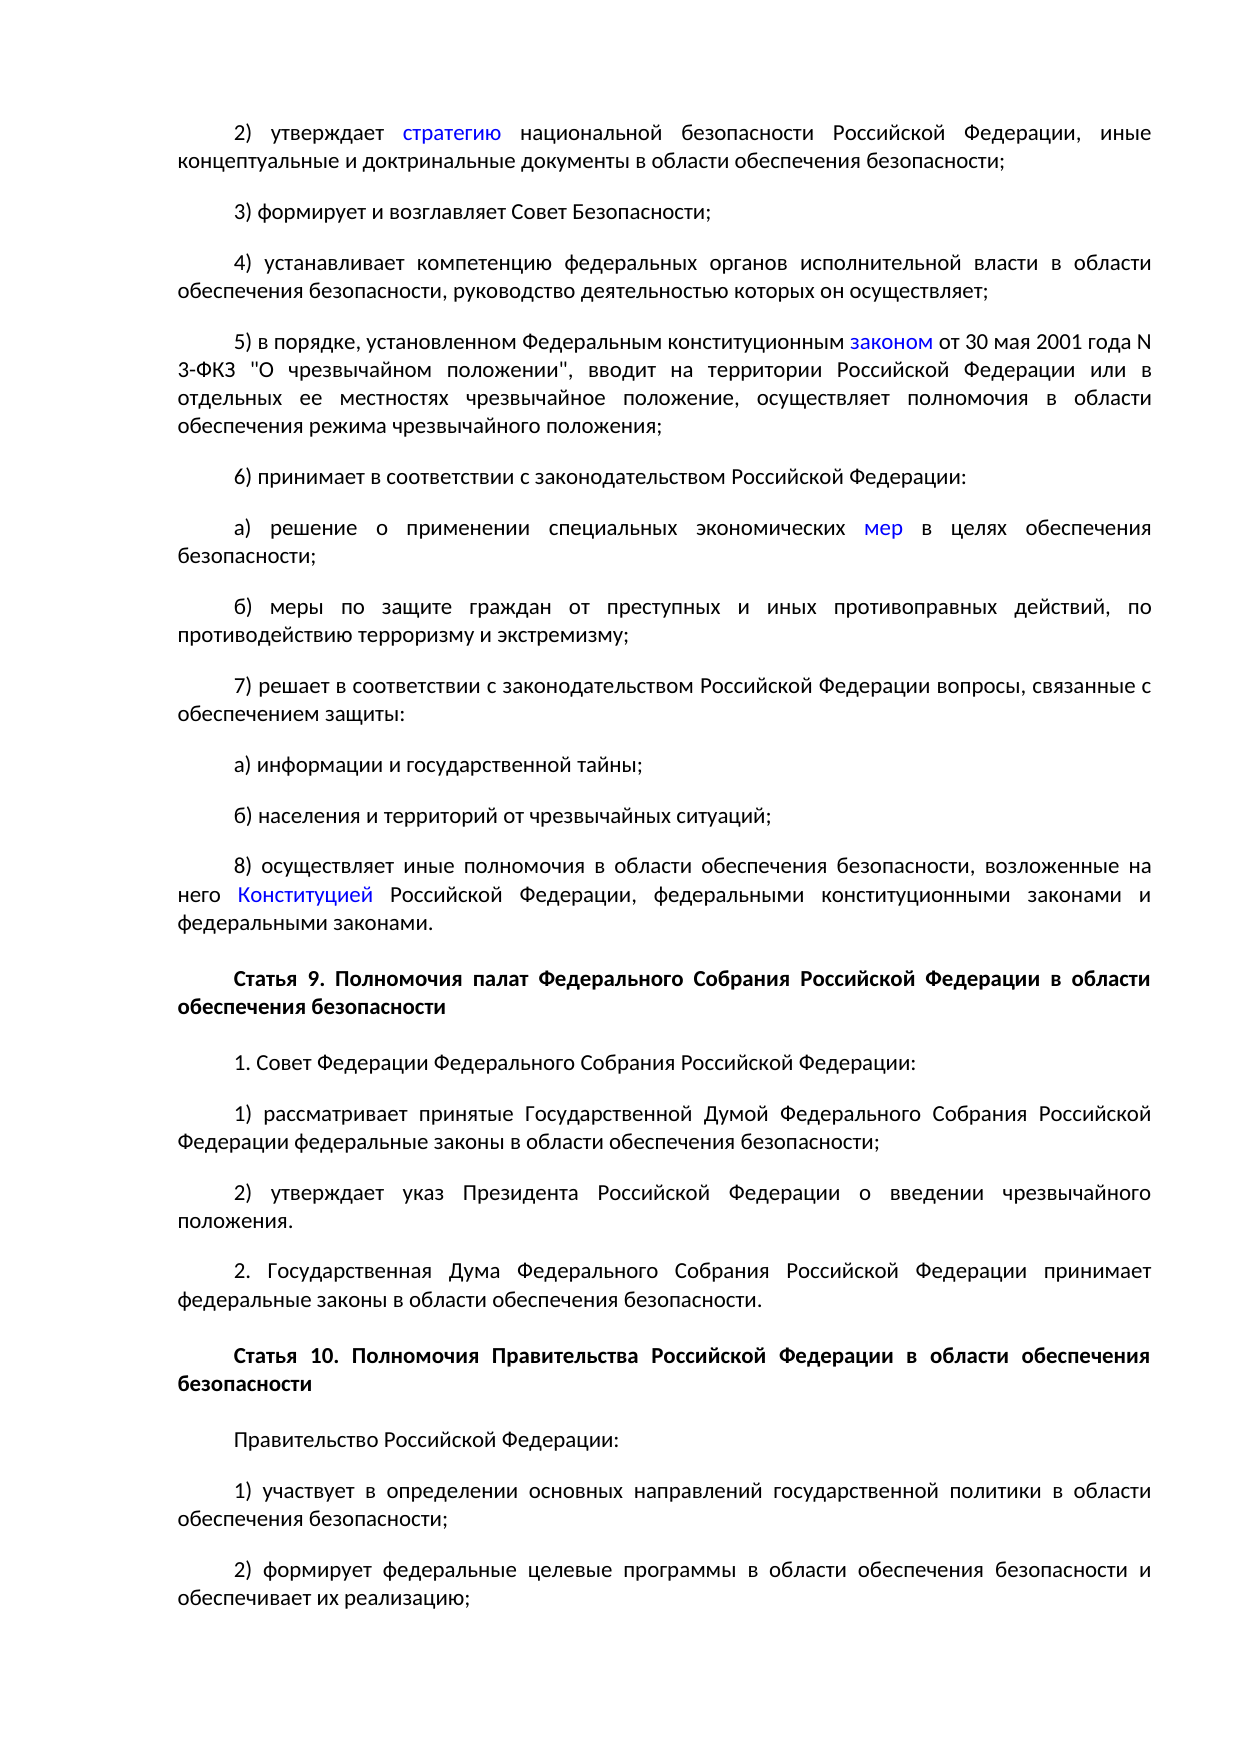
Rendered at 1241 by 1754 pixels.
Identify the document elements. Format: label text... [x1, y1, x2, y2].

text 3) формирует и возглавляет Совет Безопасности; [177, 197, 1152, 225]
text 1. Совет Федерации Федерального Собрания Российской Федерации: [177, 1048, 1152, 1076]
text 8) осуществляет иные полномочия в области обеспечения безопасности, возложенные на него Конституцией Российской Федерации, федеральными конституционными законами и федеральными законами. [177, 852, 1152, 936]
text а) информации и государственной тайны; [177, 750, 1152, 778]
text 2) утверждает указ Президента Российской Федерации о введении чрезвычайного положения. [177, 1178, 1152, 1234]
text 1) участвует в определении основных направлений государственной политики в области обеспечения безопасности; [177, 1476, 1152, 1532]
text 2) формирует федеральные целевые программы в области обеспечения безопасности и обеспечивает их реализацию; [177, 1555, 1152, 1611]
text 2) утверждает стратегию национальной безопасности Российской Федерации, иные концептуальные и доктринальные документы в области обеспечения безопасности; [177, 118, 1152, 174]
text 5) в порядке, установленном Федеральным конституционным законом от 30 мая 2001 года N 3-ФКЗ "О чрезвычайном положении", вводит на территории Российской Федерации или в отдельных ее местностях чрезвычайное положение, осуществляет полномочия в области обеспечения режима чрезвычайного положения; [177, 327, 1152, 439]
text б) меры по защите граждан от преступных и иных противоправных действий, по противодействию терроризму и экстремизму; [177, 592, 1152, 648]
text 7) решает в соответствии с законодательством Российской Федерации вопросы, связанные с обеспечением защиты: [177, 671, 1152, 727]
text Правительство Российской Федерации: [177, 1425, 1152, 1453]
text б) населения и территорий от чрезвычайных ситуаций; [177, 801, 1152, 829]
text 2. Государственная Дума Федерального Собрания Российской Федерации принимает федеральные законы в области обеспечения безопасности. [177, 1257, 1152, 1313]
title Статья 10. Полномочия Правительства Российской Федерации в области обеспечения безопасности [177, 1341, 1152, 1397]
text а) решение о применении специальных экономических мер в целях обеспечения безопасности; [177, 513, 1152, 569]
text 6) принимает в соответствии с законодательством Российской Федерации: [177, 462, 1152, 490]
text 1) рассматривает принятые Государственной Думой Федерального Собрания Российской Федерации федеральные законы в области обеспечения безопасности; [177, 1099, 1152, 1155]
title Статья 9. Полномочия палат Федерального Собрания Российской Федерации в области обеспечения безопасности [177, 964, 1152, 1020]
text 4) устанавливает компетенцию федеральных органов исполнительной власти в области обеспечения безопасности, руководство деятельностью которых он осуществляет; [177, 248, 1152, 304]
